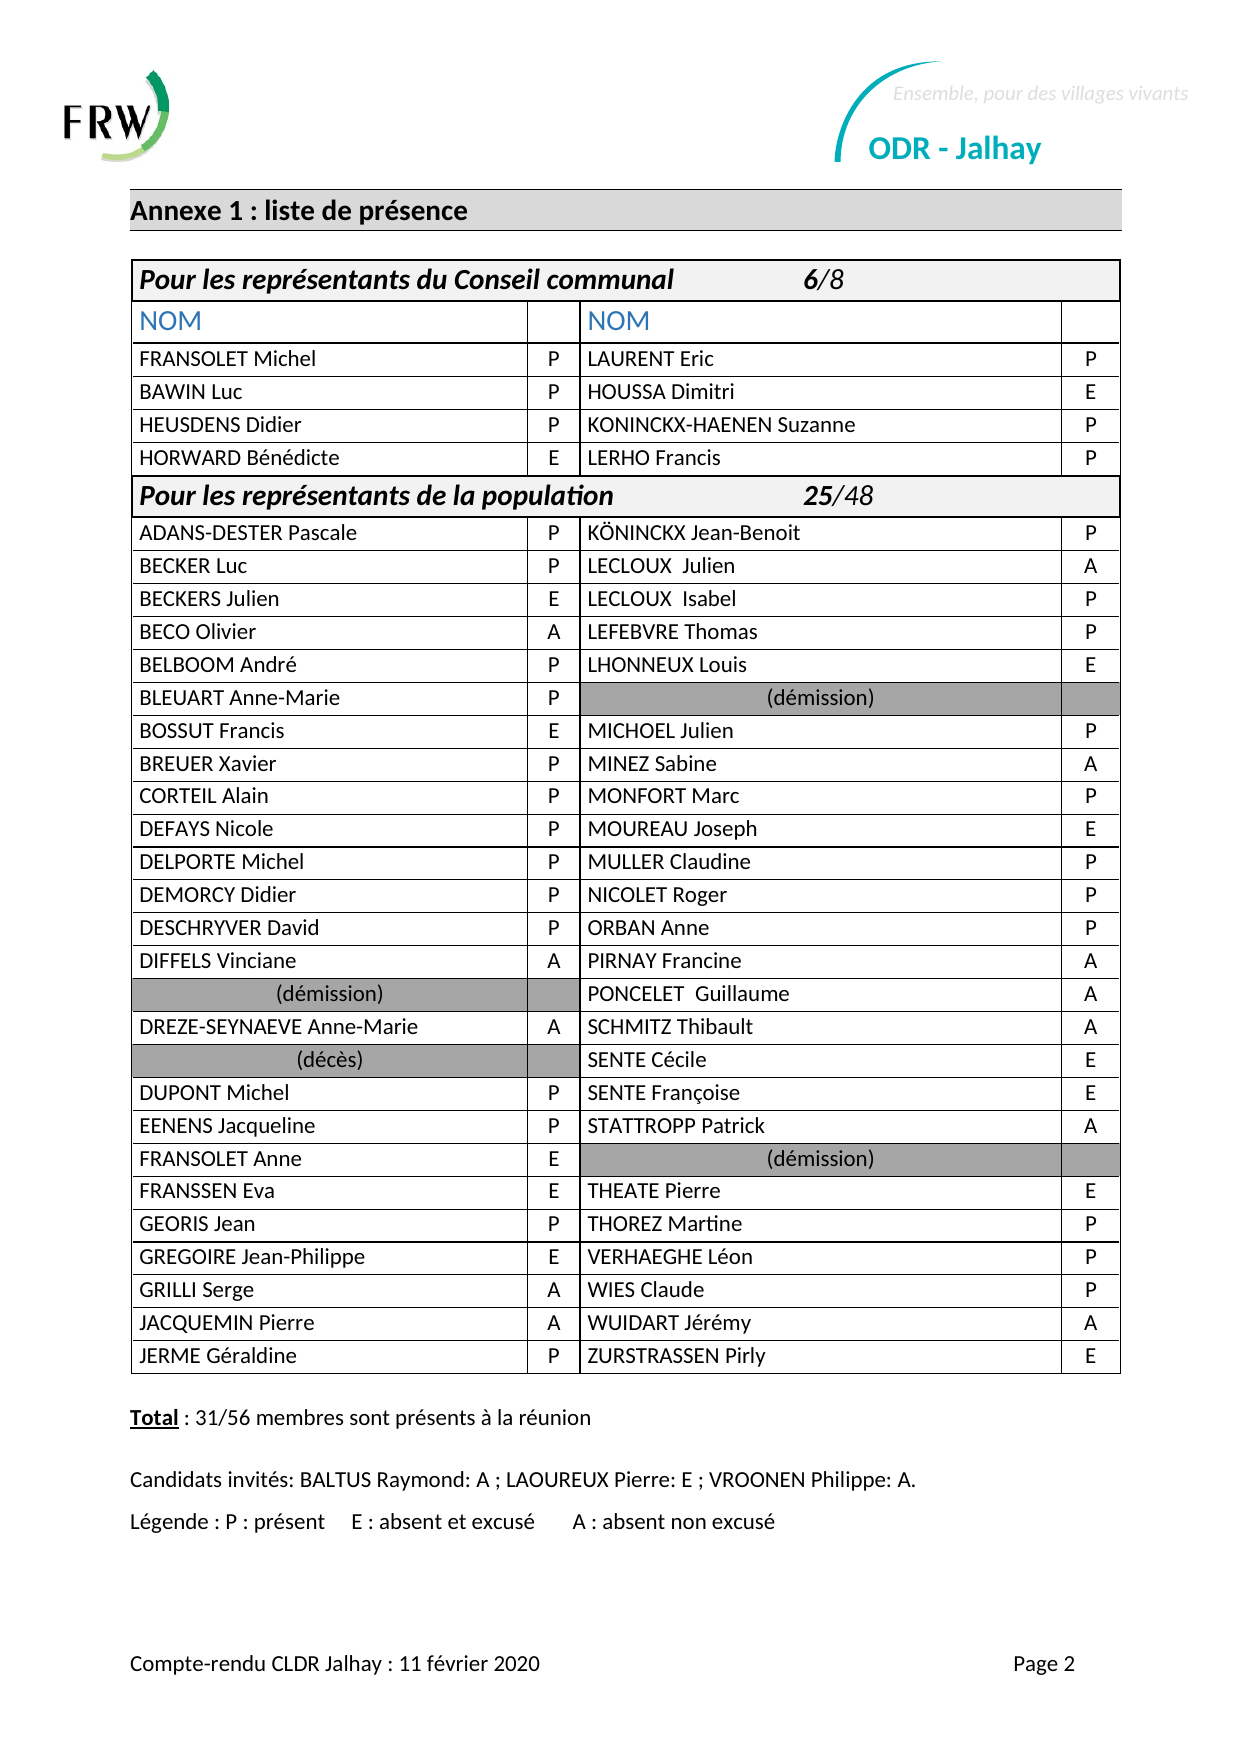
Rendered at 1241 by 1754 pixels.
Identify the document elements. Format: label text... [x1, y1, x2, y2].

table_cell DUPONT Michel [132, 1077, 527, 1110]
table_cell A [1062, 748, 1120, 781]
table_cell P [528, 848, 579, 879]
table_cell E [1062, 649, 1120, 682]
table_cell DREZE-SEYNAEVE Anne-Marie [132, 1011, 527, 1044]
table_cell P [528, 1341, 579, 1373]
table_cell ADANS-DESTER Pascale [132, 518, 527, 550]
table_cell E [528, 1243, 579, 1274]
table_cell A [1062, 978, 1120, 1011]
table_cell A [1062, 1110, 1120, 1143]
table_cell GREGOIRE Jean-Philippe [132, 1241, 527, 1274]
table_cell E [1062, 1340, 1120, 1373]
table_cell P [1062, 409, 1120, 442]
table_cell P [1062, 342, 1120, 376]
table_cell A [1062, 1307, 1120, 1340]
table_cell HOUSSA Dimitri [581, 377, 1061, 409]
table_cell SENTE Françoise [581, 1078, 1061, 1110]
table_cell LERHO Francis [581, 443, 1061, 475]
table_cell P [1062, 1274, 1120, 1307]
table_cell LECLOUX Julien [581, 551, 1061, 583]
table_cell PONCELET Guillaume [581, 979, 1061, 1011]
table_cell A [528, 1275, 579, 1307]
table_cell MONFORT Marc [581, 782, 1061, 813]
table_cell LAURENT Eric [581, 344, 1061, 376]
table_cell E [1062, 1044, 1120, 1077]
table_cell DEFAYS Nicole [132, 814, 527, 846]
table_cell HORWARD Bénédicte [132, 442, 527, 475]
table_cell P [528, 377, 579, 409]
table_cell NICOLET Roger [581, 880, 1061, 912]
table_cell A [1062, 550, 1120, 583]
table_cell P [528, 518, 579, 550]
table_cell ZURSTRASSEN Pirly [581, 1341, 1061, 1373]
table_cell P [528, 749, 579, 781]
table_cell MICHOEL Julien [581, 716, 1061, 748]
table_cell LEFEBVRE Thomas [581, 617, 1061, 649]
table_cell P [1062, 583, 1120, 616]
table_cell FRANSOLET Anne [132, 1143, 527, 1176]
table_cell (démission) [581, 1144, 1061, 1176]
subtitle Annexe 1 : liste de présence [130, 190, 1122, 230]
table_cell THEATE Pierre [581, 1177, 1061, 1208]
table_cell MULLER Claudine [581, 848, 1061, 879]
table_cell P [528, 1210, 579, 1241]
table_cell P [1062, 879, 1120, 912]
picture [56, 65, 174, 166]
table_cell P [528, 815, 579, 846]
table_cell E [528, 443, 579, 475]
table_cell [528, 302, 579, 342]
table_cell JERME Géraldine [132, 1340, 527, 1373]
table_cell PIRNAY Francine [581, 946, 1061, 978]
table_cell EENENS Jacqueline [132, 1110, 527, 1143]
table_cell GRILLI Serge [132, 1274, 527, 1307]
table_cell E [1062, 1176, 1120, 1208]
table_cell CORTEIL Alain [132, 781, 527, 813]
table_cell BAWIN Luc [132, 376, 527, 409]
table_cell (décès) [132, 1044, 527, 1077]
table_cell P [528, 683, 579, 715]
table_cell BOSSUT Francis [132, 715, 527, 748]
table_cell MINEZ Sabine [581, 749, 1061, 781]
table_cell SENTE Cécile [581, 1045, 1061, 1077]
table_cell P [1062, 781, 1120, 813]
table_cell [1062, 302, 1120, 342]
table_cell MOUREAU Joseph [581, 815, 1061, 846]
table_cell DIFFELS Vinciane [132, 945, 527, 978]
table_cell DELPORTE Michel [132, 846, 527, 879]
table_cell E [1062, 814, 1120, 846]
table_cell P [528, 1111, 579, 1143]
table_cell GEORIS Jean [132, 1209, 527, 1241]
table_cell A [1062, 945, 1120, 978]
table_cell KÖNINCKX Jean-Benoit [581, 518, 1061, 550]
table_cell HEUSDENS Didier [132, 409, 527, 442]
table_cell FRANSOLET Michel [132, 342, 527, 376]
table_cell P [1062, 518, 1120, 550]
table_cell E [528, 716, 579, 748]
table_cell [528, 979, 579, 1011]
text Candidats invités: BALTUS Raymond: A ; LAOUREUX Pierre: E ; VROONEN Philippe: A. [130, 1465, 1122, 1493]
table_cell E [528, 1177, 579, 1208]
table_cell STATTROPP Patrick [581, 1111, 1061, 1143]
table_cell KONINCKX-HAENEN Suzanne [581, 410, 1061, 442]
table_cell BREUER Xavier [132, 748, 527, 781]
table_cell BECO Olivier [132, 616, 527, 649]
table_cell WUIDART Jérémy [581, 1308, 1061, 1340]
table_cell P [528, 913, 579, 945]
table_cell (démission) [581, 683, 1061, 715]
table_cell BLEUART Anne-Marie [132, 682, 527, 715]
table_cell ORBAN Anne [581, 913, 1061, 945]
table_cell FRANSSEN Eva [132, 1176, 527, 1208]
table_cell E [528, 584, 579, 616]
table_cell P [1062, 616, 1120, 649]
text Total : 31/56 membres sont présents à la réunion [130, 1403, 1122, 1431]
table_cell P [528, 410, 579, 442]
table_cell Pour les représentants de la population 25/48 [133, 477, 1119, 516]
table_cell P [1062, 846, 1120, 879]
table_cell E [528, 1144, 579, 1176]
table_cell [1062, 682, 1120, 715]
table_cell P [528, 650, 579, 682]
table_cell A [528, 617, 579, 649]
table_cell [1062, 1143, 1120, 1176]
table_cell P [528, 1078, 579, 1110]
table_cell P [1062, 1209, 1120, 1241]
table_cell JACQUEMIN Pierre [132, 1307, 527, 1340]
table_cell NOM [581, 302, 1061, 342]
table_cell P [1062, 912, 1120, 945]
text Légende : P : présent E : absent et excusé A : absent non excusé [130, 1507, 1122, 1535]
table_cell VERHAEGHE Léon [581, 1243, 1061, 1274]
table_cell NOM [132, 302, 527, 342]
table_header Pour les représentants du Conseil communal 6/8 [133, 261, 1119, 300]
table_cell BECKERS Julien [132, 583, 527, 616]
table_cell [528, 1045, 579, 1077]
table_cell A [528, 946, 579, 978]
table_cell P [528, 344, 579, 376]
table_cell P [528, 782, 579, 813]
table_cell P [1062, 442, 1120, 475]
table_cell THOREZ Martine [581, 1210, 1061, 1241]
table_cell LHONNEUX Louis [581, 650, 1061, 682]
table_cell WIES Claude [581, 1275, 1061, 1307]
table_cell (démission) [132, 978, 527, 1011]
table_cell LECLOUX Isabel [581, 584, 1061, 616]
table_cell P [528, 551, 579, 583]
table_cell A [528, 1308, 579, 1340]
table_cell P [1062, 1241, 1120, 1274]
table_cell BECKER Luc [132, 550, 527, 583]
table_cell A [1062, 1011, 1120, 1044]
table_cell BELBOOM André [132, 649, 527, 682]
table_cell P [1062, 715, 1120, 748]
table_cell E [1062, 376, 1120, 409]
table_cell DEMORCY Didier [132, 879, 527, 912]
table_cell A [528, 1012, 579, 1044]
table_cell E [1062, 1077, 1120, 1110]
table_cell P [528, 880, 579, 912]
table_cell DESCHRYVER David [132, 912, 527, 945]
table_cell SCHMITZ Thibault [581, 1012, 1061, 1044]
